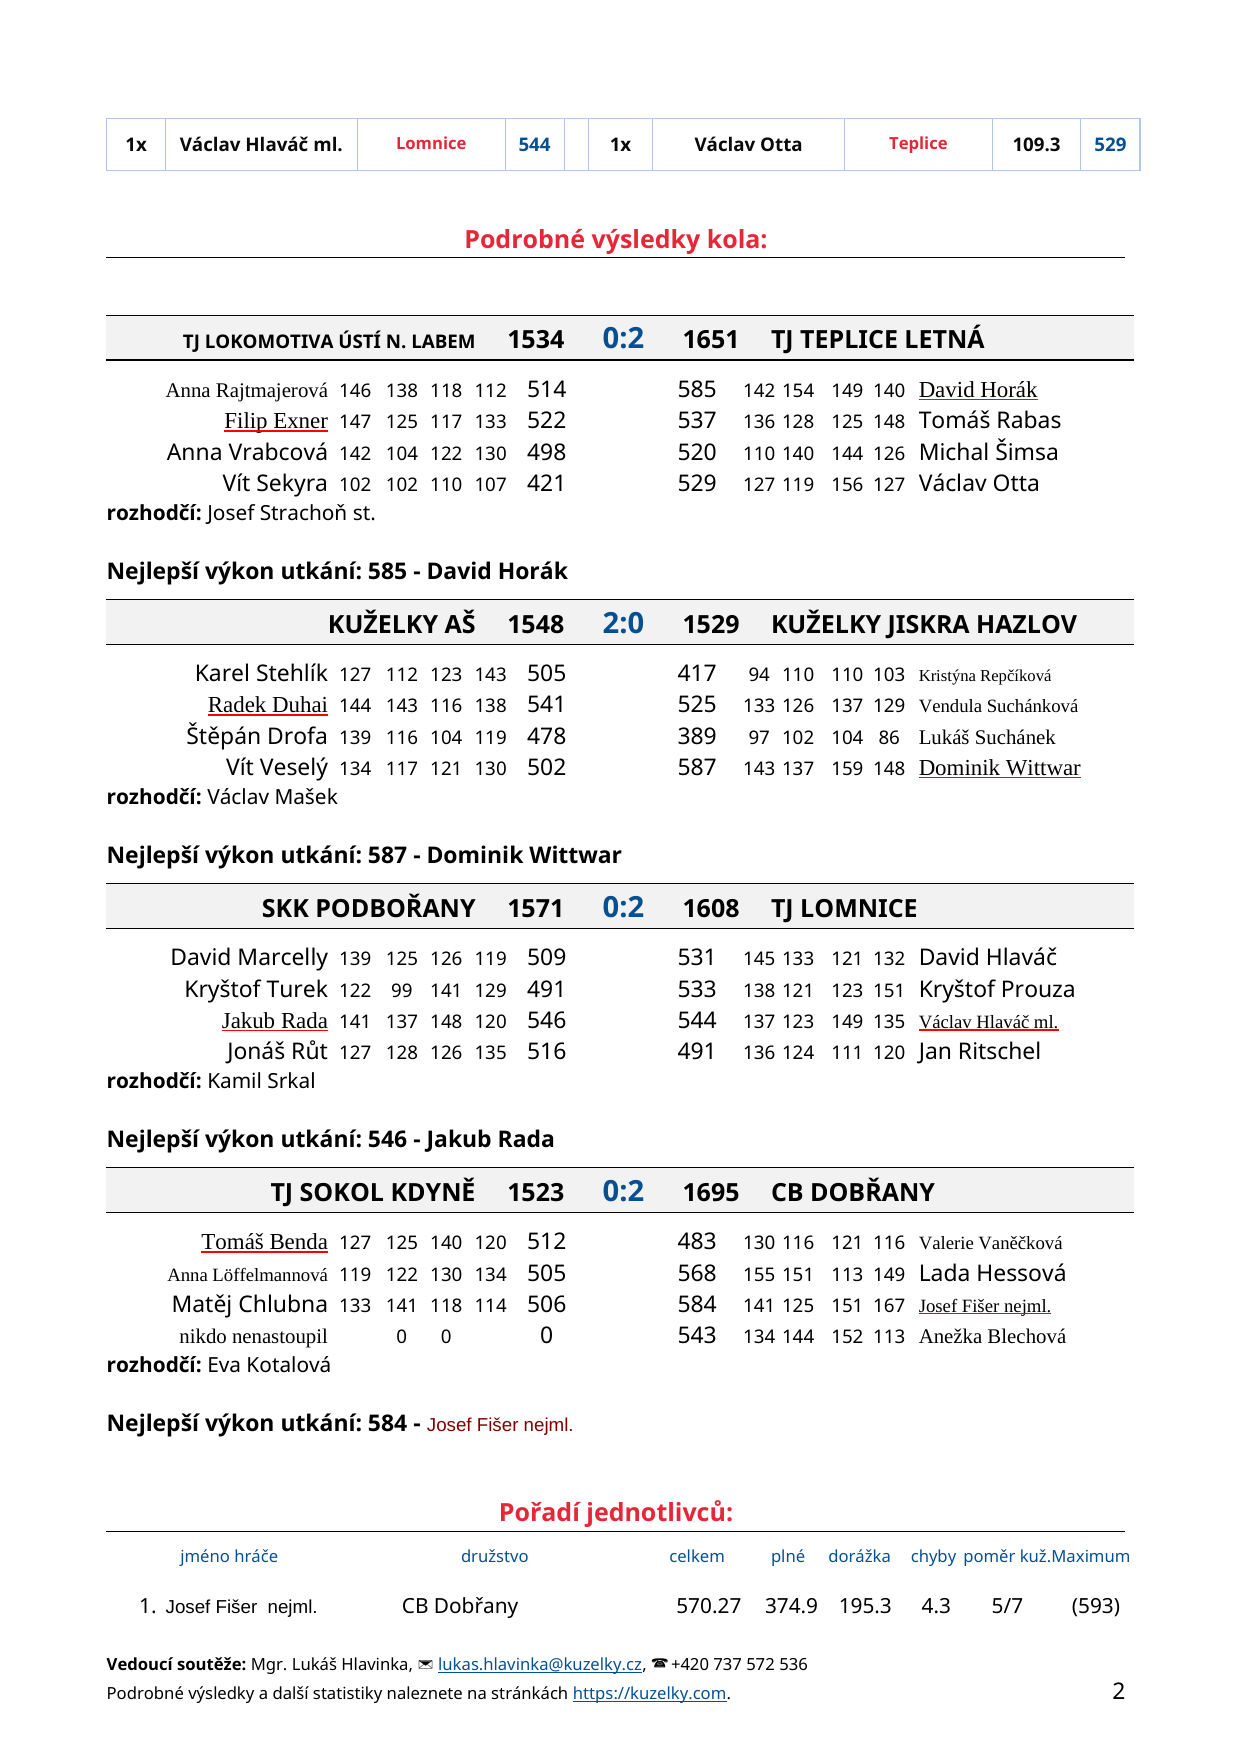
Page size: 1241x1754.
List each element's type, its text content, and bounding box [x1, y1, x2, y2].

text Matěj Chlubna 133 141 118 114 506 584 141 125 151 167 Josef Fišer nejml. [106, 1288, 1134, 1319]
text Podrobné výsledky kola: [106, 221, 1125, 257]
text jméno hráče družstvo celkem plné dorážka chyby poměr kuž. Maximum [106, 1544, 1134, 1567]
text Vít Veselý 134 117 121 130 502 587 143 137 159 148 Dominik Wittwar [106, 751, 1134, 782]
table_cell 529 [1081, 119, 1139, 170]
text rozhodčí: Kamil Srkal [106, 1066, 1134, 1095]
text Nejlepší výkon utkání: 587 - Dominik Wittwar [106, 839, 1134, 870]
text TJ Lokomotiva Ústí n. Labem 1534 0:2 1651 TJ Teplice Letná [106, 316, 1134, 359]
text 1. Josef Fišer nejml. CB Dobřany 570.27 374.9 195.3 4.3 5/7 (593) [106, 1591, 1134, 1619]
text Anna Vrabcová 142 104 122 130 498 520 110 140 144 126 Michal Šimsa [106, 436, 1134, 467]
table_cell 1x [589, 119, 652, 170]
table_cell Teplice [845, 119, 992, 170]
text nikdo nenastoupil 0 0 0 543 134 144 152 113 Anežka Blechová [106, 1319, 1134, 1350]
text SKK Podbořany 1571 0:2 1608 TJ Lomnice [106, 884, 1134, 928]
text Nejlepší výkon utkání: 585 - David Horák [106, 555, 1134, 586]
text Nejlepší výkon utkání: 584 - Josef Fišer nejml. [106, 1407, 1134, 1438]
text Radek Duhai 144 143 116 138 541 525 133 126 137 129 Vendula Suchánková [106, 688, 1134, 720]
text Anna Löffelmannová 119 122 130 134 505 568 155 151 113 149 Lada Hessová [106, 1257, 1134, 1288]
text Štěpán Drofa 139 116 104 119 478 389 97 102 104 86 Lukáš Suchánek [106, 720, 1134, 751]
table_cell Václav Otta [653, 119, 844, 170]
table_cell 544 [506, 119, 564, 170]
text Pořadí jednotlivců: [106, 1495, 1125, 1531]
text David Marcelly 139 125 126 119 509 531 145 133 121 132 David Hlaváč [106, 941, 1134, 972]
text Kryštof Turek 122 99 141 129 491 533 138 121 123 151 Kryštof Prouza [106, 972, 1134, 1004]
text TJ Sokol Kdyně 1523 0:2 1695 CB Dobřany [106, 1168, 1134, 1212]
text Nejlepší výkon utkání: 546 - Jakub Rada [106, 1123, 1134, 1154]
table_cell Lomnice [358, 119, 505, 170]
text Karel Stehlík 127 112 123 143 505 417 94 110 110 103 Kristýna Repčíková [106, 657, 1134, 688]
text rozhodčí: Josef Strachoň st. [106, 498, 1134, 527]
table_cell Václav Hlaváč ml. [166, 119, 357, 170]
text Tomáš Benda 127 125 140 120 512 483 130 116 121 116 Valerie Vaněčková [106, 1225, 1134, 1257]
text rozhodčí: Eva Kotalová [106, 1350, 1134, 1379]
text Jonáš Růt 127 128 126 135 516 491 136 124 111 120 Jan Ritschel [106, 1035, 1134, 1066]
text Filip Exner 147 125 117 133 522 537 136 128 125 148 Tomáš Rabas [106, 404, 1134, 436]
text Anna Rajtmajerová 146 138 118 112 514 585 142 154 149 140 David Horák [106, 373, 1134, 404]
table_cell 1x [107, 119, 165, 170]
text Jakub Rada 141 137 148 120 546 544 137 123 149 135 Václav Hlaváč ml. [106, 1004, 1134, 1035]
text Vít Sekyra 102 102 110 107 421 529 127 119 156 127 Václav Otta [106, 467, 1134, 498]
text Kuželky Aš 1548 2:0 1529 Kuželky Jiskra Hazlov [106, 600, 1134, 644]
text rozhodčí: Václav Mašek [106, 782, 1134, 811]
table_cell 109.3 [993, 119, 1080, 170]
